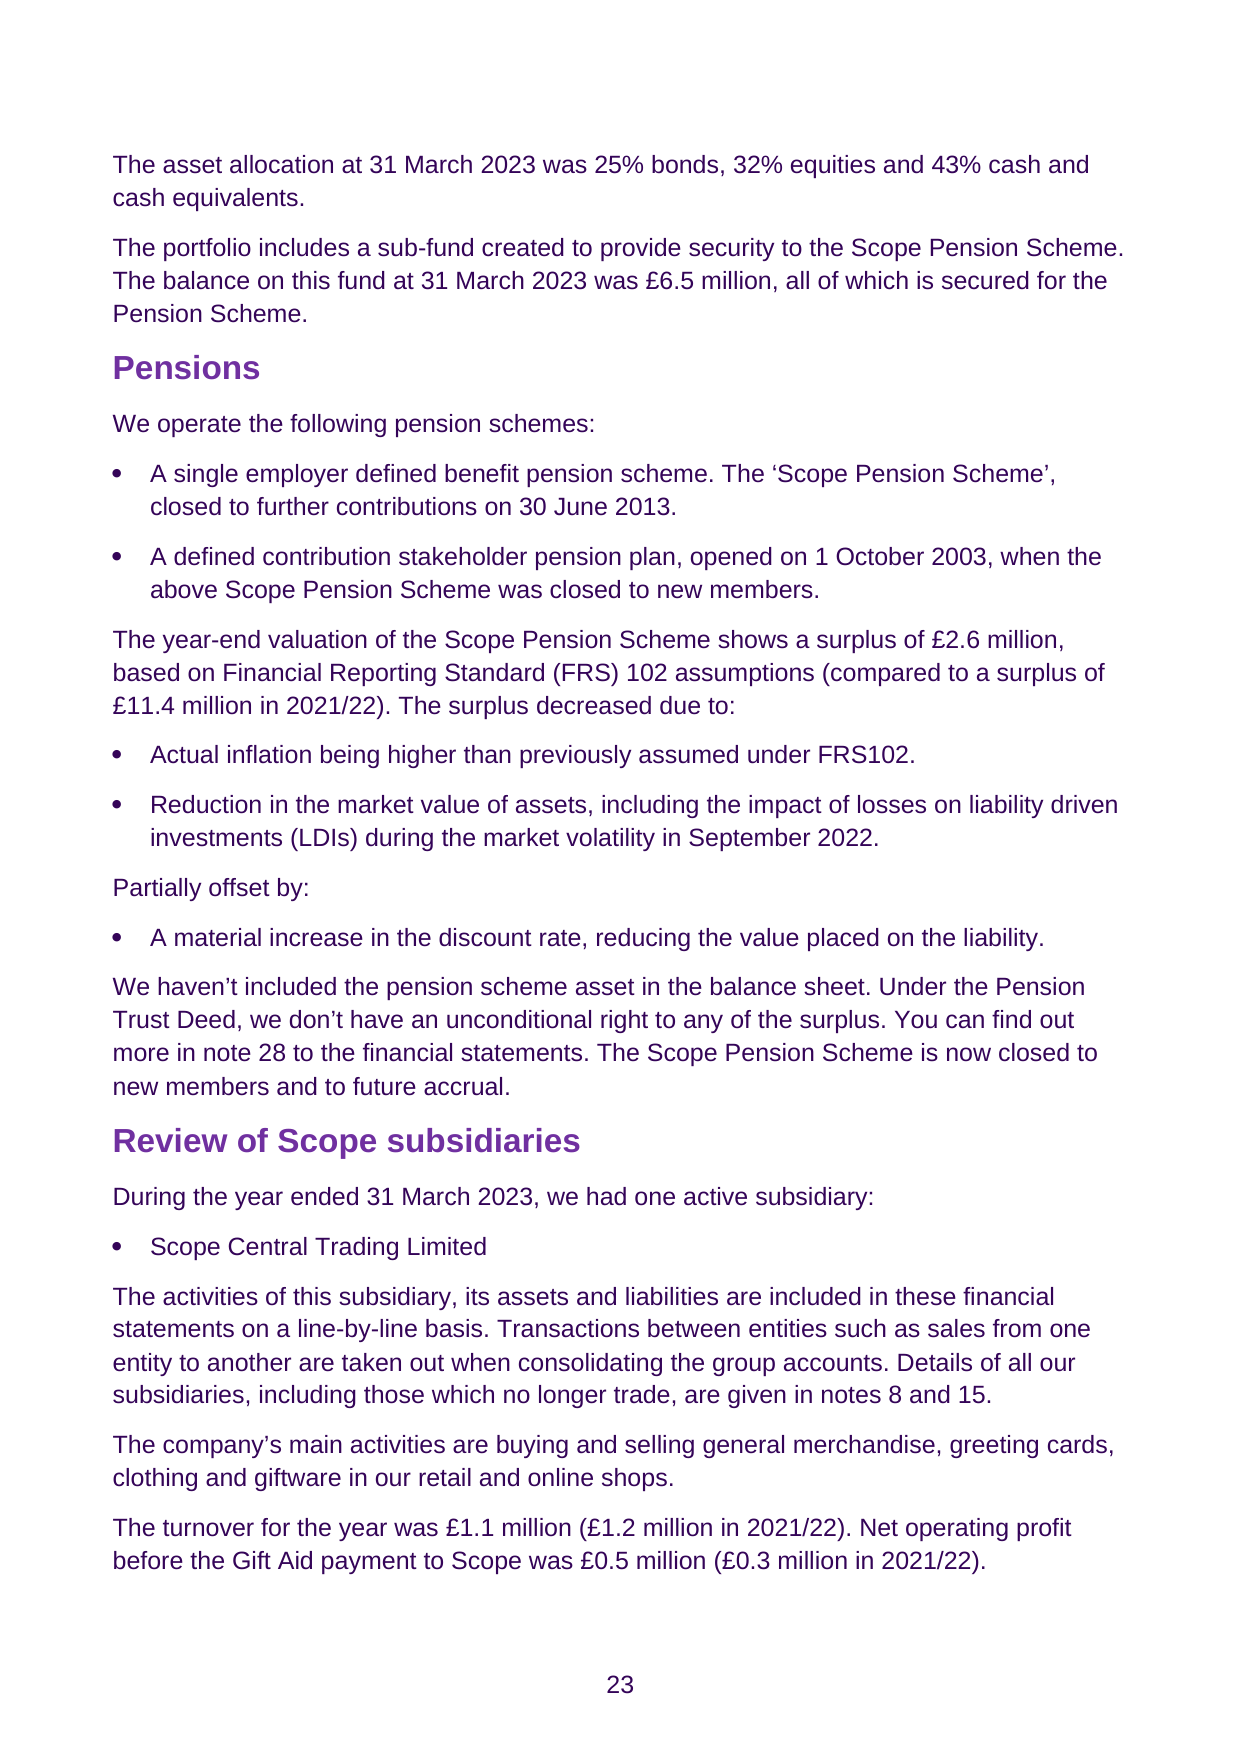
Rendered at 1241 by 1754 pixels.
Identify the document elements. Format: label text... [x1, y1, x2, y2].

text Partially offset by: [112, 873, 1128, 902]
list Scope Central Trading Limited [112, 1232, 1128, 1261]
text The portfolio includes a sub-fund created to provide security to the Scope Pension Scheme. The balance on this fund at 31 March 2023 was £6.5 million, all of which is secured for the Pension Scheme. [112, 233, 1128, 327]
list A material increase in the discount rate, reducing the value placed on the liability. [112, 923, 1128, 951]
text The turnover for the year was £1.1 million (£1.2 million in 2021/22). Net operating profit before the Gift Aid payment to Scope was £0.5 million (£0.3 million in 2021/22). [112, 1513, 1128, 1575]
text Pensions [112, 348, 1128, 387]
subtitle Review of Scope subsidiaries [112, 1121, 1128, 1159]
subtitle We haven’t included the pension scheme asset in the balance sheet. Under the Pension Trust Deed, we don’t have an unconditional right to any of the surplus. You can find out more in note 28 to the financial statements. The Scope Pension Scheme is now closed to new members and to future accrual. [112, 972, 1128, 1100]
text The year-end valuation of the Scope Pension Scheme shows a surplus of £2.6 million, based on Financial Reporting Standard (FRS) 102 assumptions (compared to a surplus of £11.4 million in 2021/22). The surplus decreased due to: [112, 624, 1128, 719]
list Reduction in the market value of assets, including the impact of losses on liability driven investments (LDIs) during the market volatility in September 2022. [112, 790, 1128, 852]
text The asset allocation at 31 March 2023 was 25% bonds, 32% equities and 43% cash and cash equivalents. [112, 150, 1128, 212]
list Actual inflation being higher than previously assumed under FRS102. [112, 740, 1128, 769]
text During the year ended 31 March 2023, we had one active subsidiary: [112, 1182, 1128, 1211]
text The company’s main activities are buying and selling general merchandise, greeting cards, clothing and giftware in our retail and online shops. [112, 1430, 1128, 1492]
text We operate the following pension schemes: [112, 409, 1128, 438]
list A defined contribution stakeholder pension plan, opened on 1 October 2003, when the above Scope Pension Scheme was closed to new members. [112, 542, 1128, 604]
list A single employer defined benefit pension scheme. The ‘Scope Pension Scheme’, closed to further contributions on 30 June 2013. [112, 459, 1128, 521]
text The activities of this subsidiary, its assets and liabilities are included in these financial statements on a line-by-line basis. Transactions between entities such as sales from one entity to another are taken out when consolidating the group accounts. Details of all our subsidiaries, including those which no longer trade, are given in notes 8 and 15. [112, 1281, 1128, 1409]
